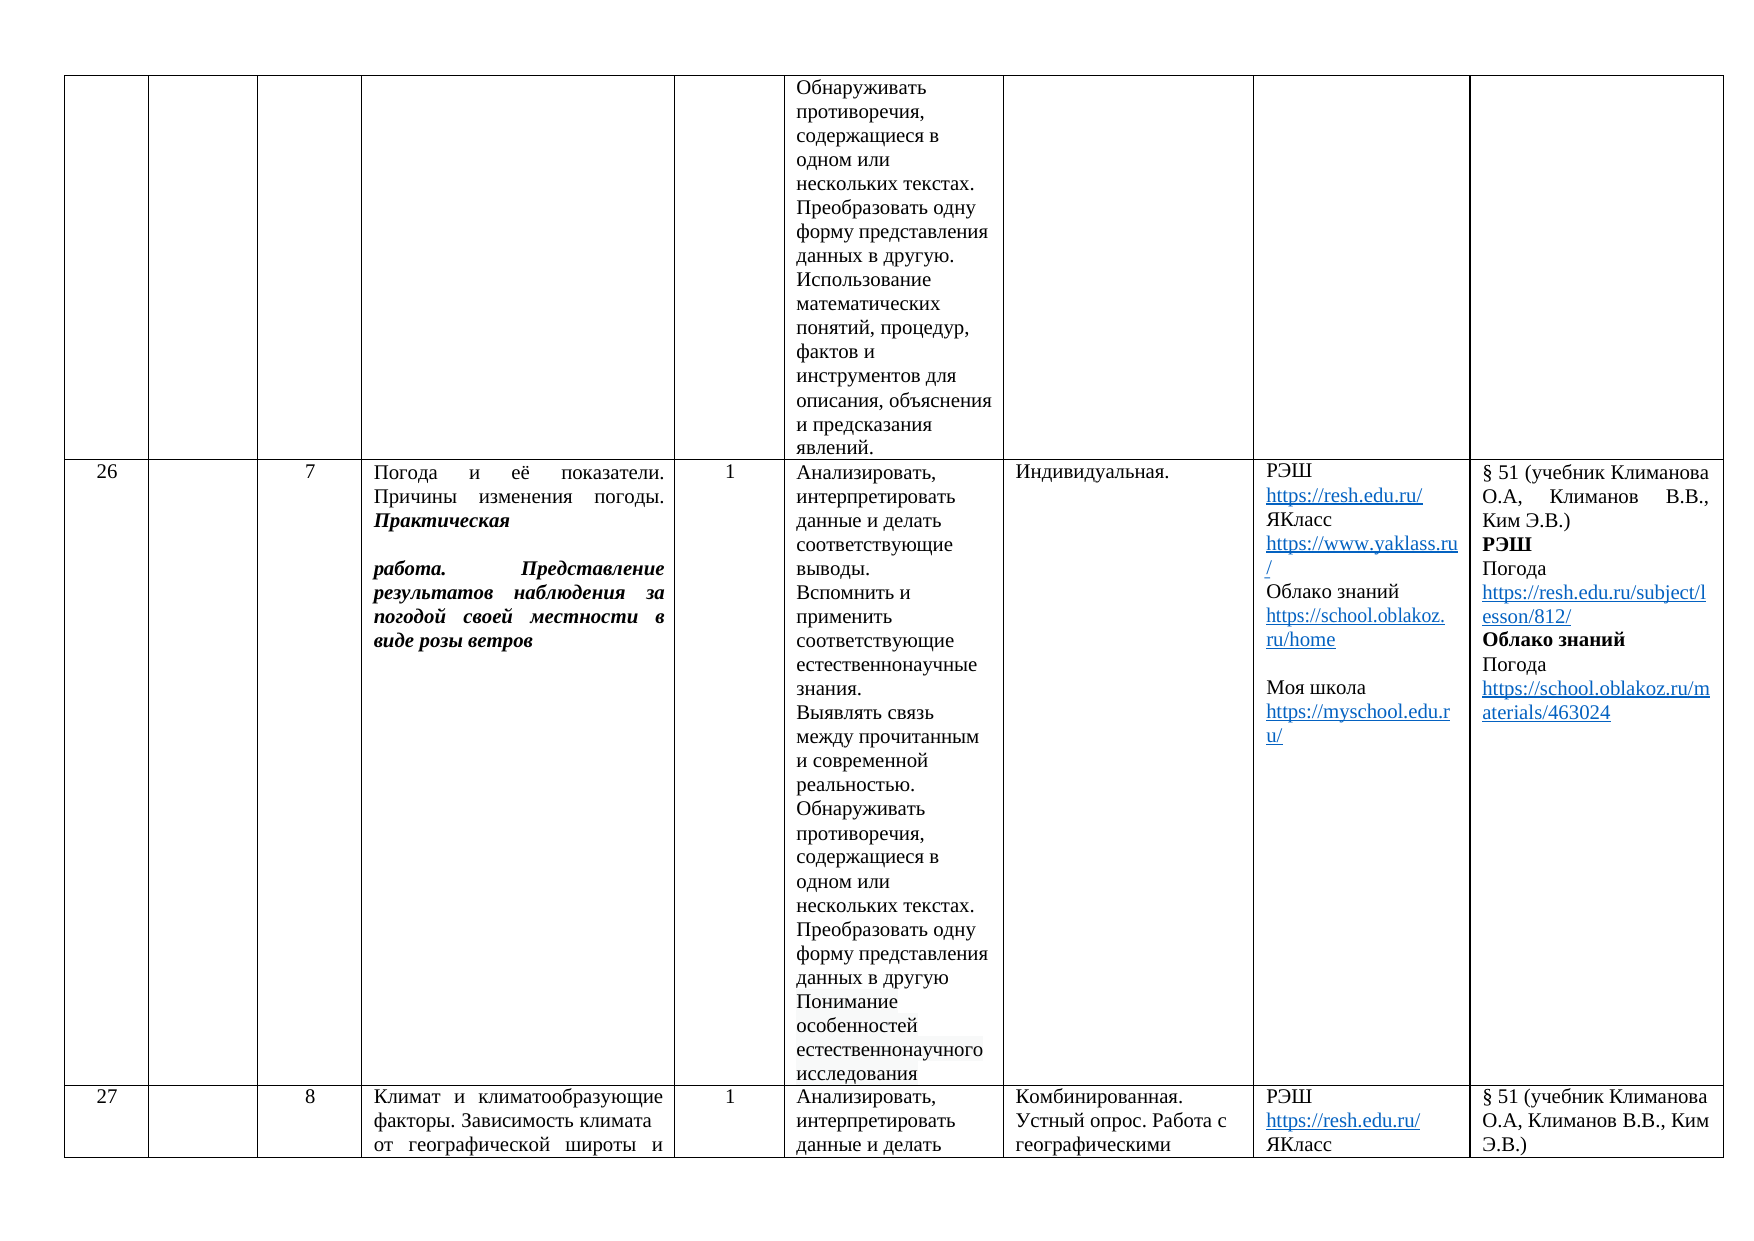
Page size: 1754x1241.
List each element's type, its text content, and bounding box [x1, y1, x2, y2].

table_header [258, 76, 361, 459]
table_cell 26 [65, 460, 148, 1085]
table_cell РЭШ https://resh.edu.ru/ ЯКласс [1254, 1086, 1469, 1157]
table_cell 27 [65, 1086, 148, 1157]
table_header [675, 76, 784, 459]
table_cell [149, 1086, 257, 1157]
table_cell 8 [258, 1086, 361, 1157]
table_header [362, 76, 674, 459]
table_cell Анализировать, интерпретировать данные и делать [785, 1086, 1003, 1157]
table_header [149, 76, 257, 459]
table_header [1471, 76, 1723, 459]
table_cell Индивидуальная. [1004, 460, 1253, 1085]
table_cell 1 [675, 1086, 784, 1157]
table_header [1254, 76, 1469, 459]
table_cell § 51 (учебник Климанова О.А, Климанов В.В., Ким Э.В.) РЭШ Погода https://resh.edu.ru/subject/l esson/812/ Облако знаний Погода https://school.oblakoz.ru/m aterials/463024 [1471, 460, 1723, 1085]
table_cell Погода и её показатели. Причины изменения погоды. Практическая работа. Представление результатов наблюдения за погодой своей местности в виде розы ветров [362, 460, 674, 1085]
table_header [65, 76, 148, 459]
table_cell Анализировать, интерпретировать данные и делать соответствующие выводы. Вспомнить и применить соответствующие естественнонаучные знания. Выявлять связь между прочитанным и современной реальностью. Обнаруживать противоречия, содержащиеся в одном или нескольких текстах. Преобразовать одну форму представления данных в другую Понимание особенностей естественнонаучного исследования [785, 460, 1003, 1085]
table_cell § 51 (учебник Климанова О.А, Климанов В.В., Ким Э.В.) [1471, 1086, 1723, 1157]
table_cell [149, 460, 257, 1085]
table_cell 1 [675, 460, 784, 1085]
table_cell Комбинированная. Устный опрос. Работа с географическими [1004, 1086, 1253, 1157]
table_header Обнаруживать противоречия, содержащиеся в одном или нескольких текстах. Преобразовать одну форму представления данных в другую. Использование математических понятий, процедур, фактов и инструментов для описания, объяснения и предсказания явлений. [785, 76, 1003, 459]
table_cell Климат и климатообразующие факторы. Зависимость климата от географической широты и [362, 1086, 674, 1157]
table_cell 7 [258, 460, 361, 1085]
table_cell РЭШ https://resh.edu.ru/ ЯКласс https://www.yaklass.ru / Облако знаний https://school.oblakoz. ru/home Моя школа https://myschool.edu.r u/ [1254, 460, 1469, 1085]
table_header [1004, 76, 1253, 459]
